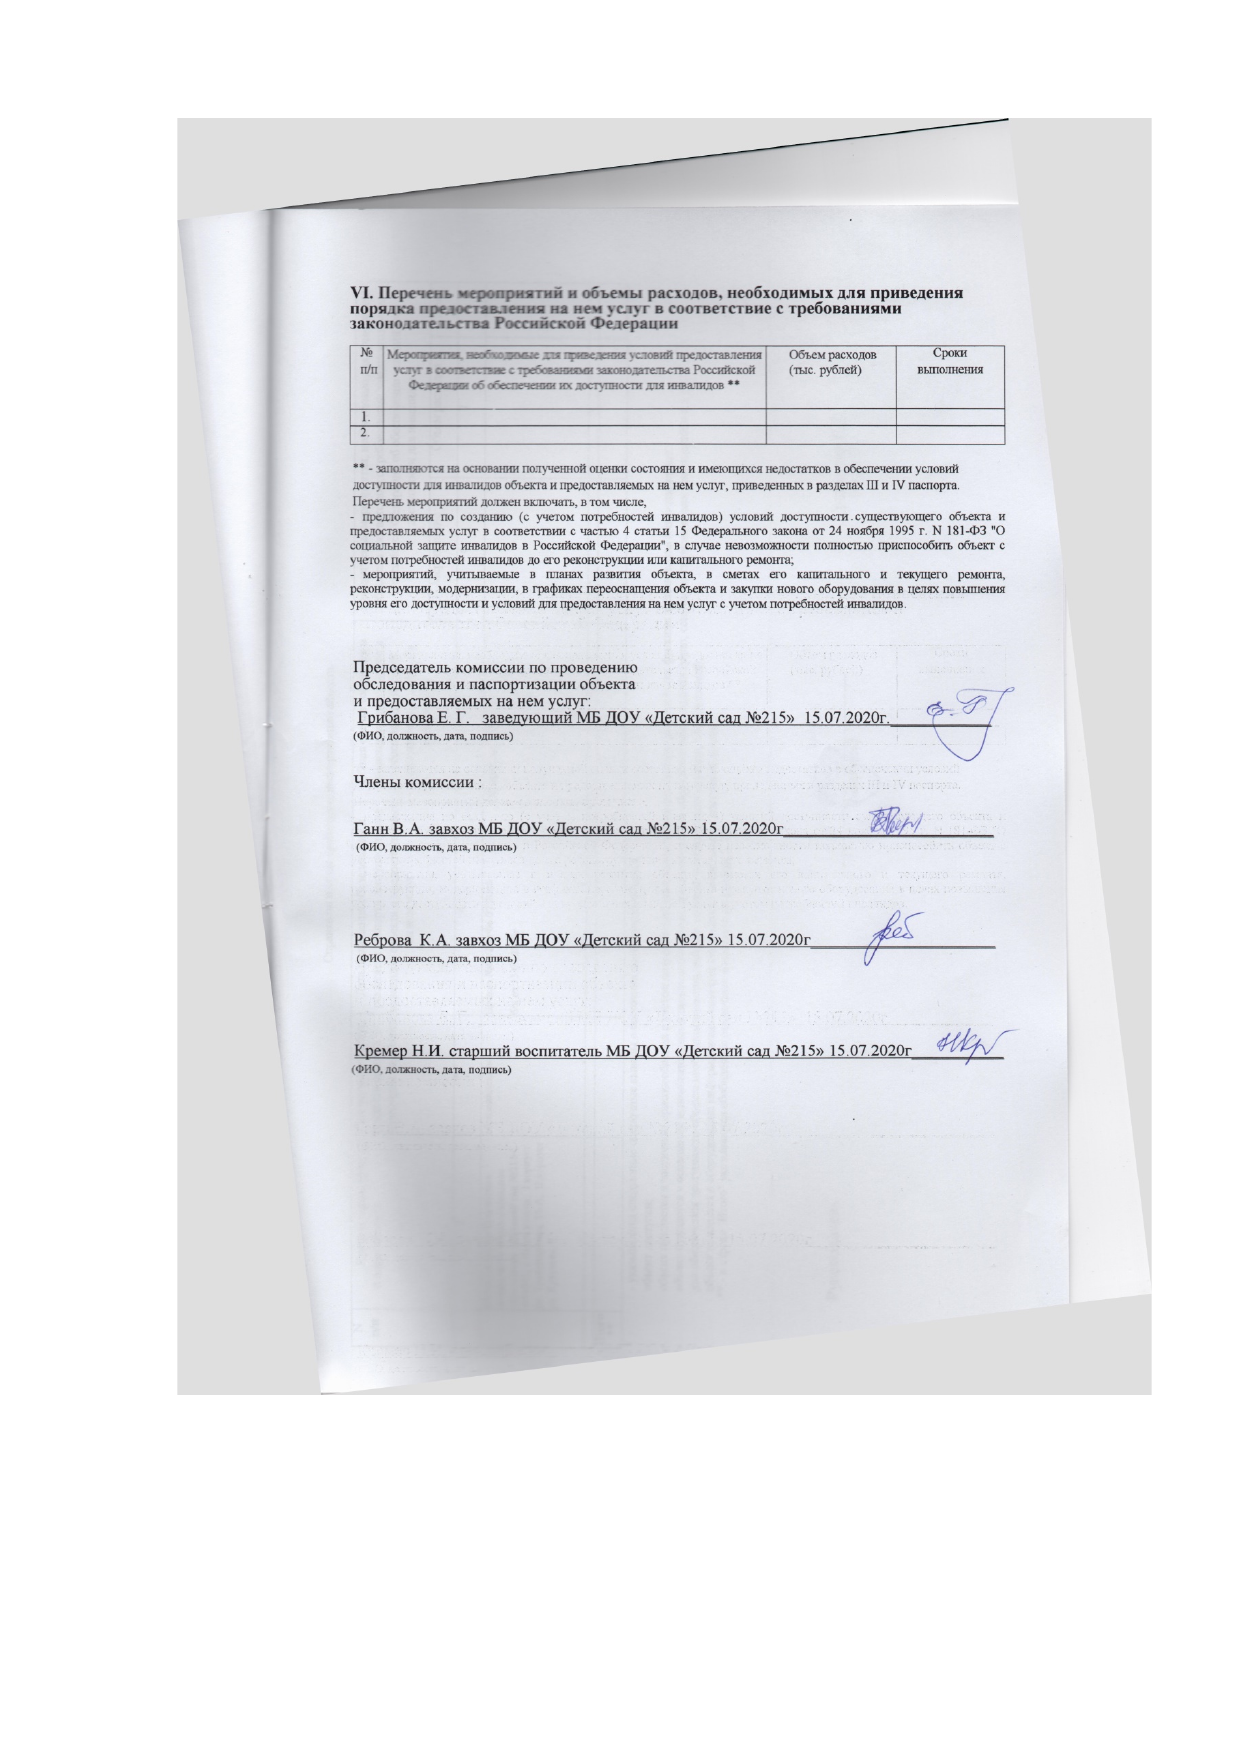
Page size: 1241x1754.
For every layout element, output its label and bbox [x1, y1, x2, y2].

picture [177, 118, 1152, 1395]
